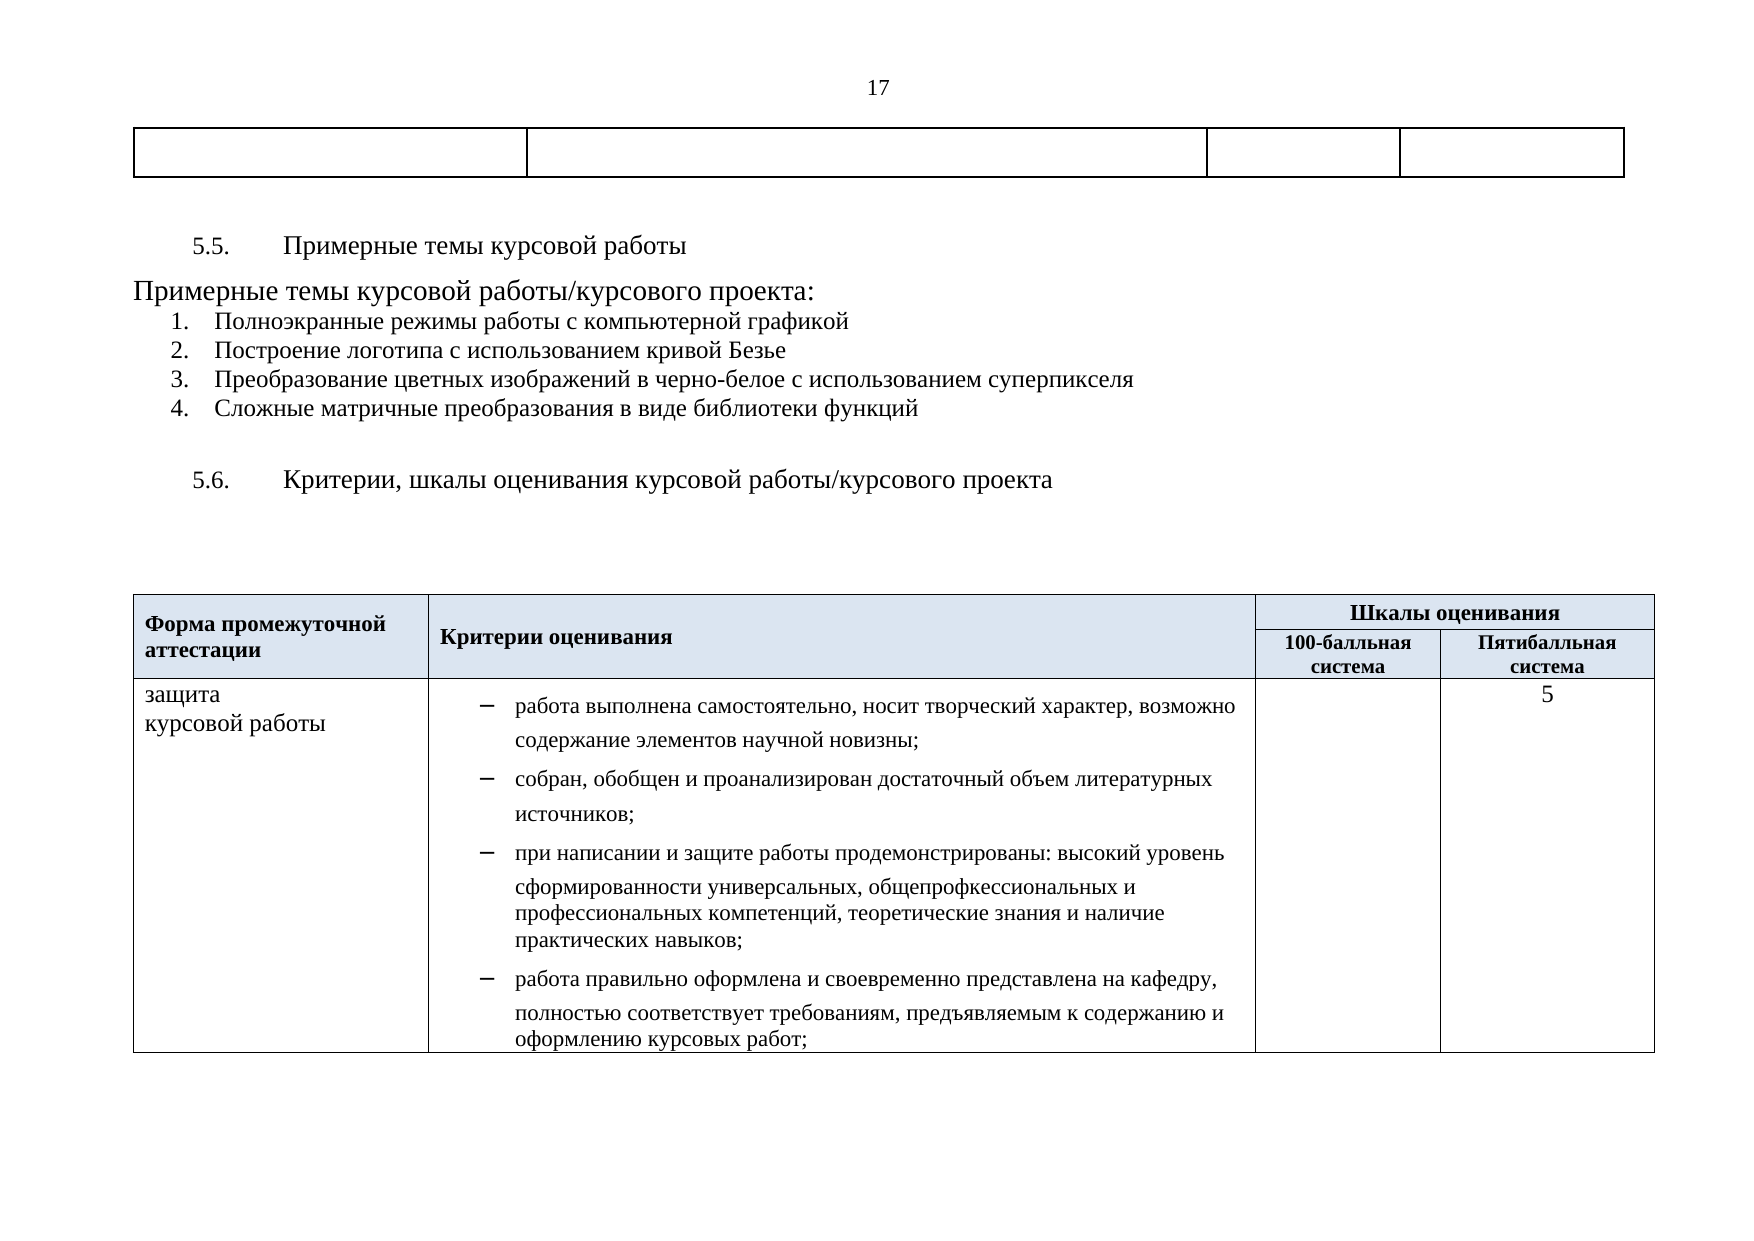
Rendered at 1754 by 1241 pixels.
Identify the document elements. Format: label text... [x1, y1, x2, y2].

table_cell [528, 129, 1206, 176]
list Критерии, шкалы оценивания курсовой работы/курсового проекта [192, 463, 1623, 494]
table_header Форма промежуточной аттестации [134, 595, 428, 678]
table_header Критерии оценивания [429, 595, 1255, 678]
table_cell Пятибалльная система [1441, 630, 1654, 678]
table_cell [134, 679, 428, 1052]
table_cell [1208, 129, 1399, 176]
table_cell [135, 129, 526, 176]
table_cell [1256, 679, 1440, 1052]
list Преобразование цветных изображений в черно-белое с использованием суперпикселя [170, 364, 1623, 393]
table_header Шкалы оценивания [1256, 595, 1654, 629]
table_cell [429, 679, 1255, 1052]
table_cell 100-балльная система [1256, 630, 1440, 678]
list Примерные темы курсовой работы [192, 229, 1623, 260]
list Сложные матричные преобразования в виде библиотеки функций [170, 393, 1623, 421]
list Полноэкранные режимы работы с компьютерной графикой [170, 306, 1623, 335]
table_cell 2 [1401, 129, 1623, 176]
text Примерные темы курсовой работы/курсового проекта: [133, 273, 1623, 306]
table_cell 5 [1441, 679, 1654, 1052]
list Построение логотипа с использованием кривой Безье [170, 335, 1623, 364]
